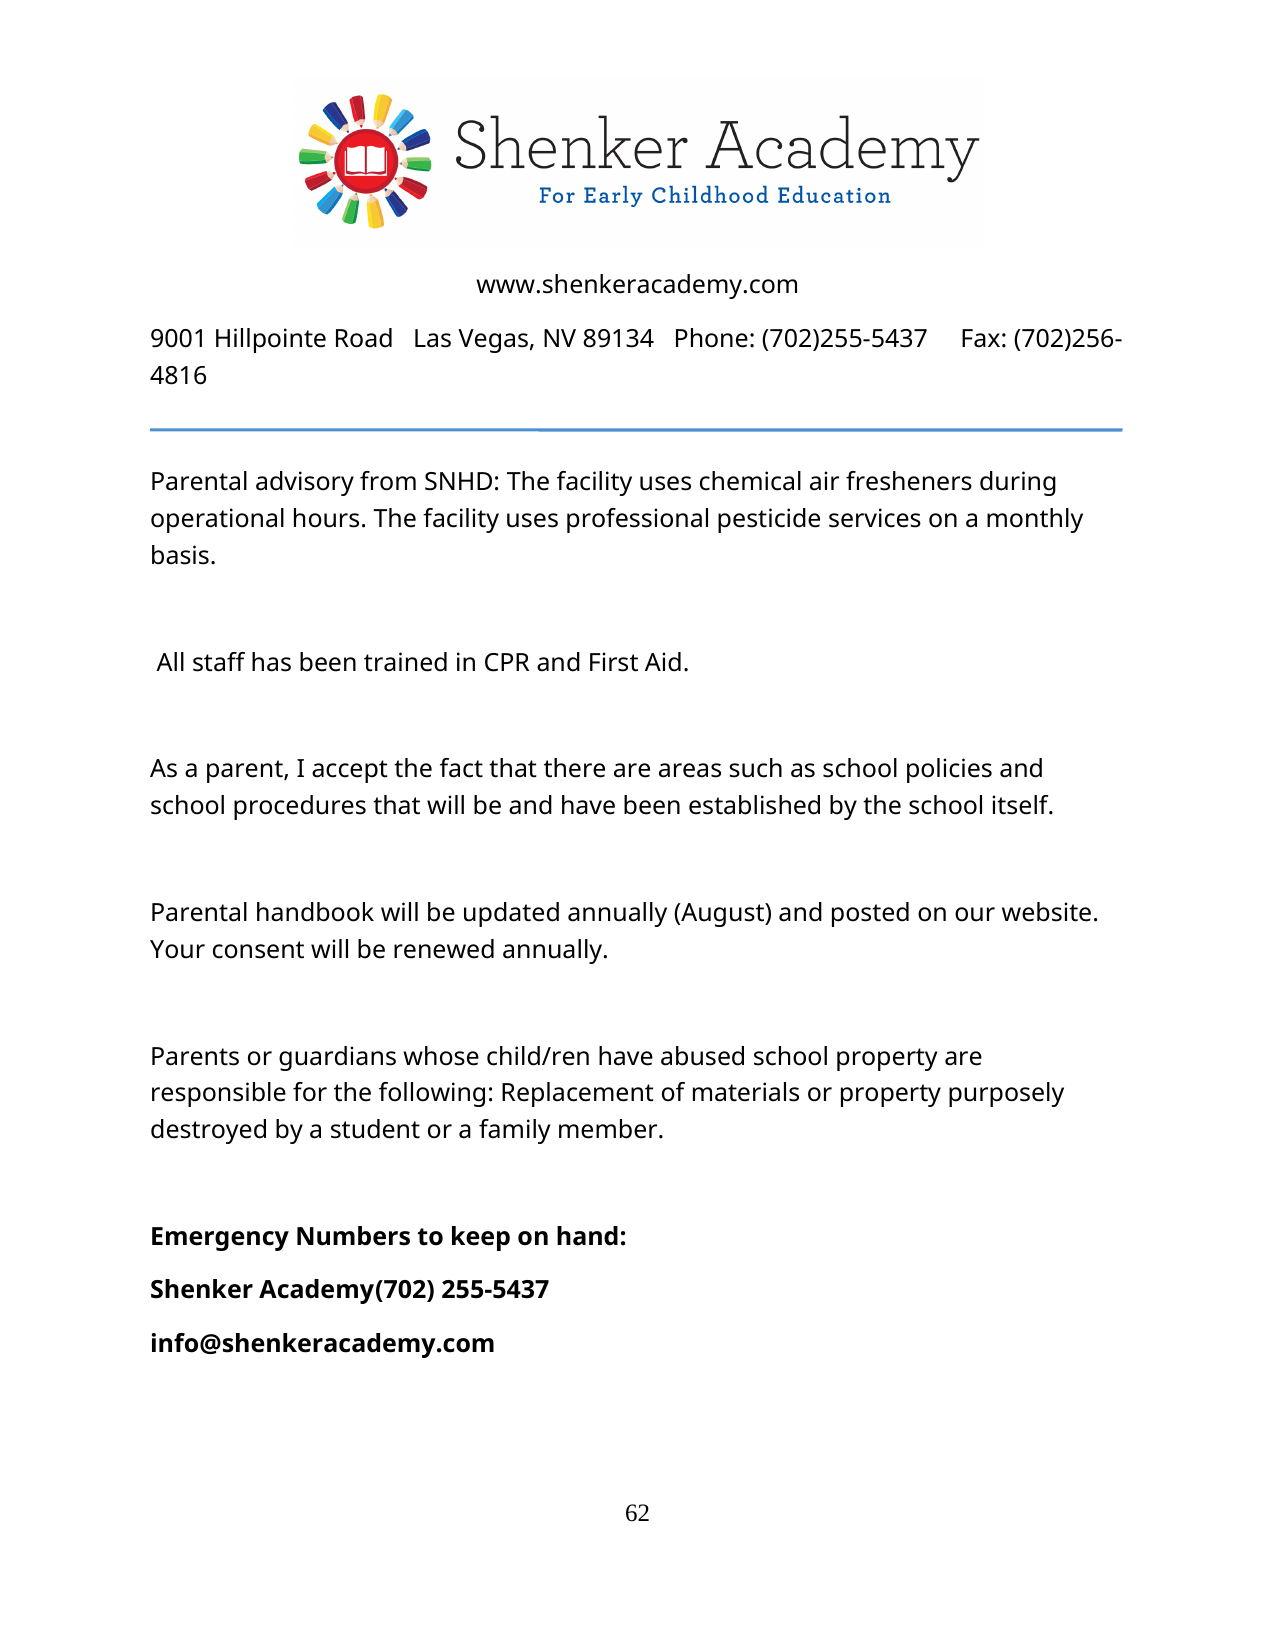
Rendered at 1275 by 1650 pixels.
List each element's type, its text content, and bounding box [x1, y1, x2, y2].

text Shenker Academy (702) 255-5437 [150, 1272, 1125, 1306]
text Parents or guardians whose child/ren have abused school property are responsible for the following: Replacement of materials or property purposely destroyed by a student or a family member. [150, 1038, 1125, 1146]
picture [291, 75, 984, 249]
text All staff has been trained in CPR and First Aid. [150, 644, 1125, 678]
text Parental advisory from SNHD: The facility uses chemical air fresheners during operational hours. The facility uses professional pesticide services on a monthly basis. [150, 464, 1125, 571]
text Emergency Numbers to keep on hand: [150, 1219, 1125, 1253]
text As a parent, I accept the fact that there are areas such as school policies and school procedures that will be and have been established by the school itself. [150, 751, 1125, 822]
text Parental handbook will be updated annually (August) and posted on our website. Your consent will be renewed annually. [150, 895, 1125, 966]
text info@shenkeracademy.com [150, 1326, 1125, 1360]
